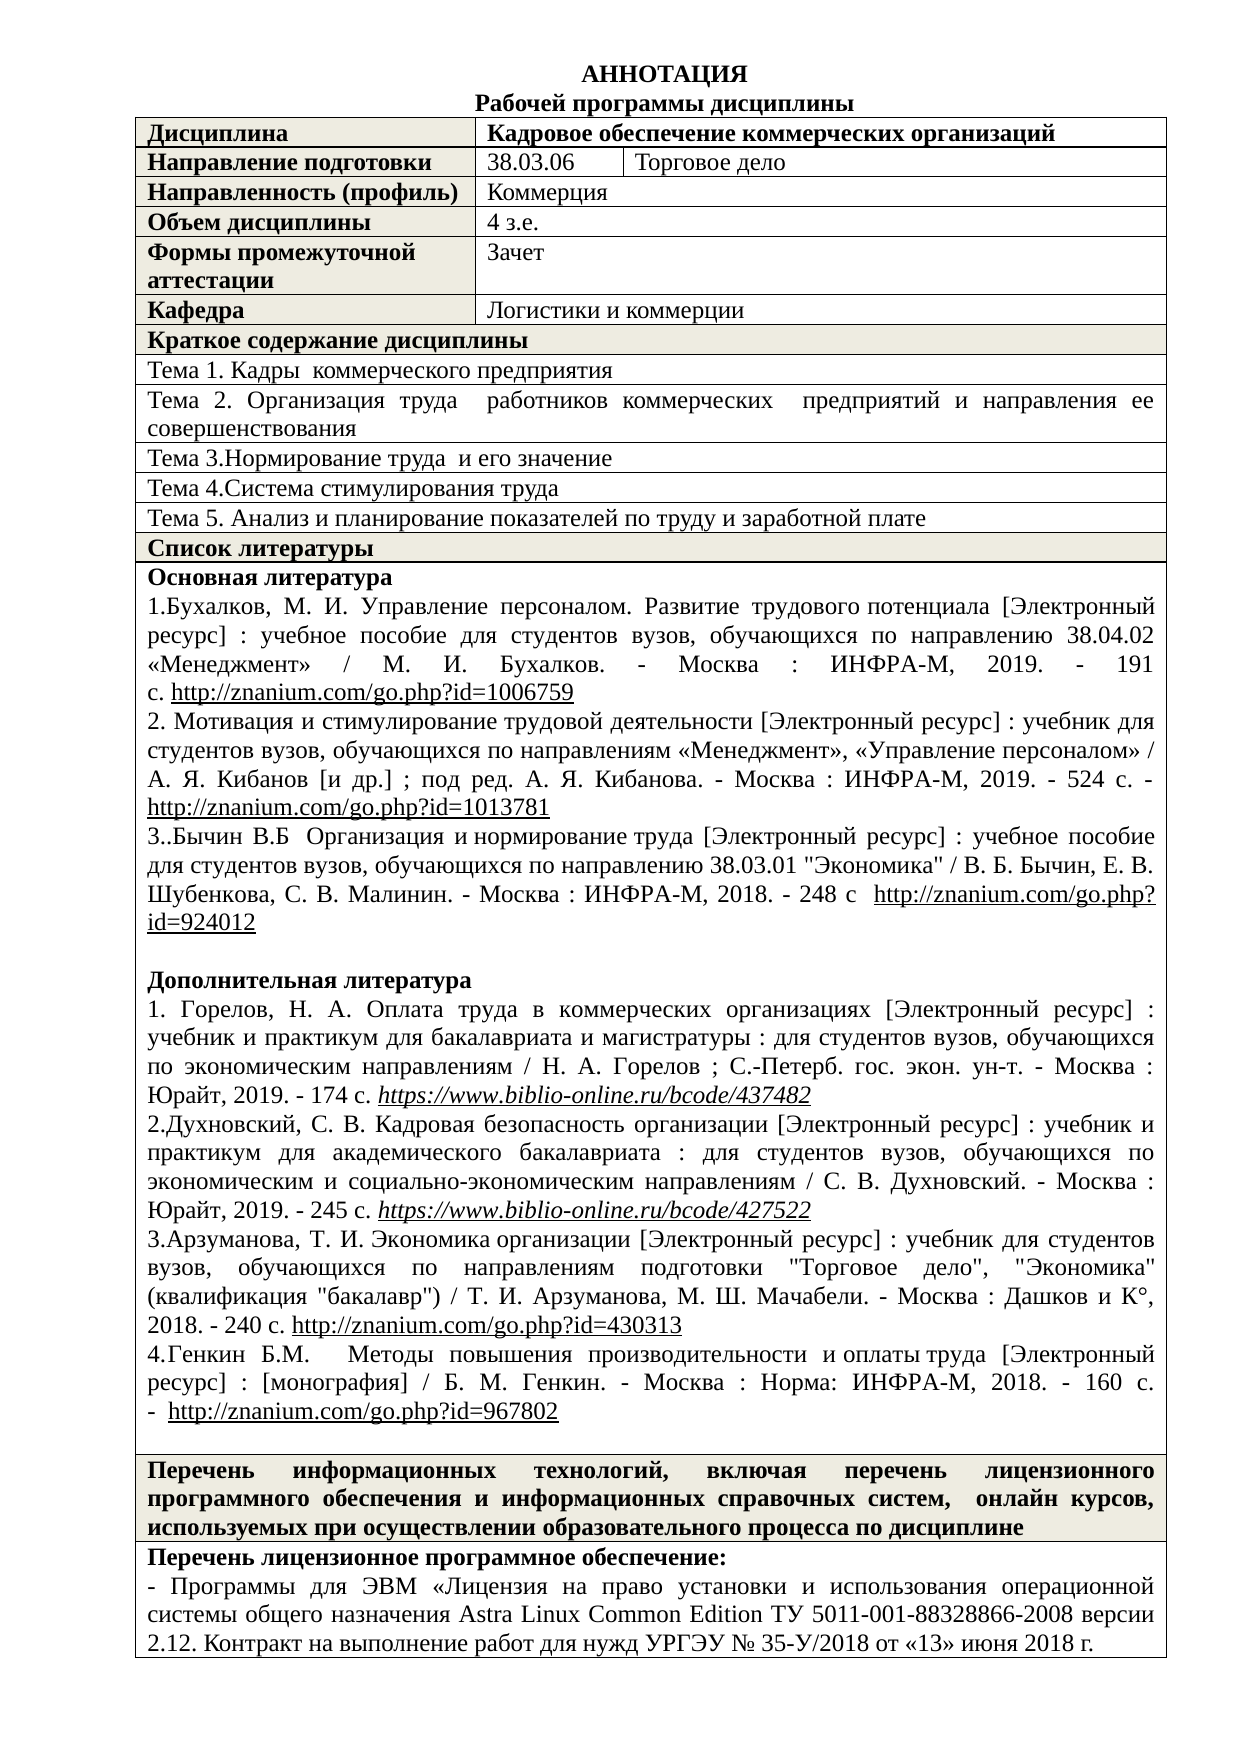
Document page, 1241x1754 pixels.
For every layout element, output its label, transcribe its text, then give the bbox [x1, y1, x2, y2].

table_cell Формы промежуточной аттестации [136, 237, 475, 294]
table_cell Объем дисциплины [136, 207, 475, 236]
table_cell Логистики и коммерции [476, 295, 1166, 324]
table_header Дисциплина [136, 118, 475, 146]
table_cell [136, 1542, 1166, 1657]
table_cell 4 з.е. [476, 207, 1166, 236]
table_cell Торговое дело [624, 148, 1166, 176]
table_cell Направленность (профиль) [136, 177, 475, 206]
table_header Кадровое обеспечение коммерческих организаций [476, 118, 1166, 146]
table_cell Тема 5. Анализ и планирование показателей по труду и заработной плате [136, 503, 1166, 532]
table_cell Зачет [476, 237, 1166, 294]
table_cell Список литературы [136, 533, 1166, 561]
table_cell Направление подготовки [136, 148, 475, 176]
table_cell Тема 1. Кадры коммерческого предприятия [136, 355, 1166, 384]
table_cell Коммерция [476, 177, 1166, 206]
table_cell Перечень информационных технологий, включая перечень лицензионного программного обеспечения и информационных справочных систем, онлайн курсов, используемых при осуществлении образовательного процесса по дисциплине [136, 1455, 1166, 1541]
table_cell Тема 3.Нормирование труда и его значение [136, 443, 1166, 472]
table_cell Краткое содержание дисциплины [136, 325, 1166, 354]
table_cell Основная литература 1.Бухалков, М. И. Управление персоналом. Развитие трудового потенциала [Электронный ресурс] : учебное пособие для студентов вузов, обучающихся по направлению 38.04.02 «Менеджмент» / М. И. Бухалков. - Москва : ИНФРА-М, 2019. - 191 с. http://znanium.com/go.php?id=1006759 2. Мотивация и стимулирование трудовой деятельности [Электронный ресурс] : учебник для студентов вузов, обучающихся по направлениям «Менеджмент», «Управление персоналом» / А. Я. Кибанов [и др.] ; под ред. А. Я. Кибанова. - Москва : ИНФРА-М, 2019. - 524 с. - http://znanium.com/go.php?id=1013781 3..Бычин В.Б Организация и нормирование труда [Электронный ресурс] : учебное пособие для студентов вузов, обучающихся по направлению 38.03.01 "Экономика" / В. Б. Бычин, Е. В. Шубенкова, С. В. Малинин. - Москва : ИНФРА-М, 2018. - 248 с http://znanium.com/go.php?id=924012 Дополнительная литература 1. Горелов, Н. А. Оплата труда в коммерческих организациях [Электронный ресурс] : учебник и практикум для бакалавриата и магистратуры : для студентов вузов, обучающихся по экономическим направлениям / Н. А. Горелов ; С.-Петерб. гос. экон. ун-т. - Москва : Юрайт, 2019. - 174 с. https://www.biblio-online.ru/bcode/437482 2.Духновский, С. В. Кадровая безопасность организации [Электронный ресурс] : учебник и практикум для академического бакалавриата : для студентов вузов, обучающихся по экономическим и социально-экономическим направлениям / С. В. Духновский. - Москва : Юрайт, 2019. - 245 с. https://www.biblio-online.ru/bcode/427522 3.Арзуманова, Т. И. Экономика организации [Электронный ресурс] : учебник для студентов вузов, обучающихся по направлениям подготовки "Торговое дело", "Экономика" (квалификация "бакалавр") / Т. И. Арзуманова, М. Ш. Мачабели. - Москва : Дашков и К°, 2018. - 240 с. http://znanium.com/go.php?id=430313 4. Генкин Б.М. Методы повышения производительности и оплаты труда [Электронный ресурс] : [монография] / Б. М. Генкин. - Москва : Норма: ИНФРА-М, 2018. - 160 с. - http://znanium.com/go.php?id=967802 [136, 563, 1166, 1454]
text АННОТАЦИЯ [177, 59, 1152, 88]
table_cell 38.03.06 [476, 148, 623, 176]
table_cell Кафедра [136, 295, 475, 324]
table_cell Тема 2. Организация труда работников коммерческих предприятий и направления ее совершенствования [136, 385, 1166, 442]
table_cell Тема 4.Система стимулирования труда [136, 473, 1166, 502]
text Рабочей программы дисциплины [177, 88, 1152, 117]
